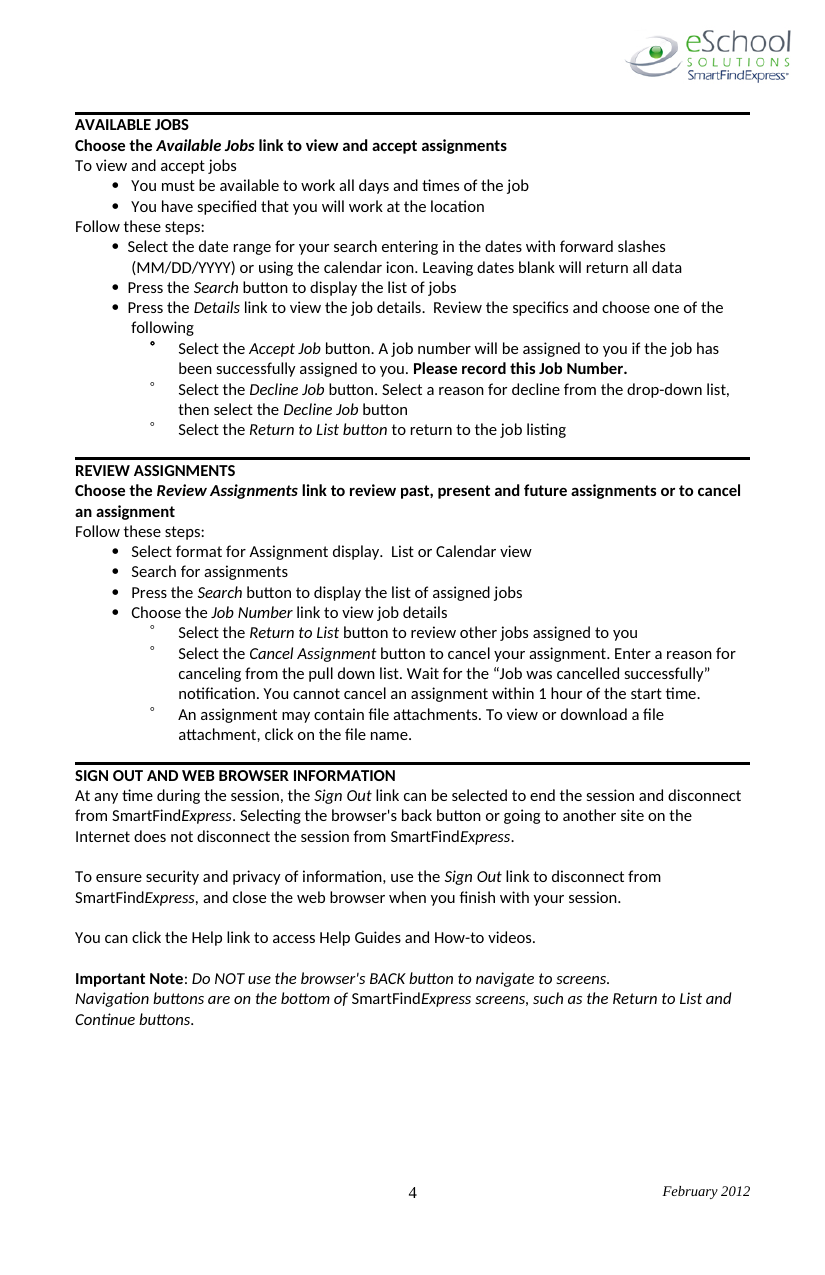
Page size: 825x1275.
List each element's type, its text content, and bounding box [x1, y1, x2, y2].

list Select the Return to List button to review other jobs assigned to you [150, 623, 750, 643]
list Press the Details link to view the job details. Review the specifics and choose one of the following [112, 297, 750, 338]
text Navigation buttons are on the bottom of SmartFindExpress screens, such as the Return to List and Continue buttons. [75, 988, 750, 1029]
subtitle REVIEW ASSIGNMENTS [75, 460, 750, 481]
subtitle SIGN OUT AND WEB BROWSER INFORMATION [75, 765, 750, 785]
text Choose the Review Assignments link to review past, present and future assignments or to cancel an assignment [75, 481, 750, 521]
list You must be available to work all days and times of the job [112, 176, 750, 196]
text To view and accept jobs [75, 155, 750, 176]
list You have specified that you will work at the location [112, 196, 750, 216]
list Select the date range for your search entering in the dates with forward slashes (MM/DD/YYYY) or using the calendar icon. Leaving dates blank will return all data [112, 237, 750, 277]
text Follow these steps: [75, 216, 750, 237]
list Select format for Assignment display. List or Calendar view [112, 541, 750, 562]
text You can click the Help link to access Help Guides and How-to videos. [75, 928, 750, 948]
text To ensure security and privacy of information, use the Sign Out link to disconnect from SmartFindExpress, and close the web browser when you finish with your session. [75, 867, 750, 907]
list Select the Decline Job button. Select a reason for decline from the drop-down list, then select the Decline Job button [150, 379, 750, 419]
list Choose the Job Number link to view job details [112, 602, 750, 623]
list Select the Accept Job button. A job number will be assigned to you if the job has been successfully assigned to you. Please record this Job Number. [150, 338, 750, 379]
text Important Note: Do NOT use the browser's BACK button to navigate to screens. [75, 968, 750, 988]
list Search for assignments [112, 562, 750, 582]
text At any time during the session, the Sign Out link can be selected to end the session and disconnect from SmartFindExpress. Selecting the browser's back button or going to another site on the Internet does not disconnect the session from SmartFindExpress. [75, 785, 750, 846]
list Select the Cancel Assignment button to cancel your assignment. Enter a reason for canceling from the pull down list. Wait for the “Job was cancelled successfully” notification. You cannot cancel an assignment within 1 hour of the start time. [150, 643, 750, 704]
text Follow these steps: [75, 521, 750, 541]
picture [621, 25, 804, 84]
subtitle AVAILABLE JOBS [75, 115, 750, 135]
subtitle Choose the Available Jobs link to view and accept assignments [75, 135, 750, 155]
list An assignment may contain file attachments. To view or download a file attachment, click on the file name. [150, 704, 750, 744]
list Select the Return to List button to return to the job listing [150, 419, 750, 440]
list Press the Search button to display the list of jobs [112, 277, 750, 297]
list Press the Search button to display the list of assigned jobs [112, 582, 750, 602]
